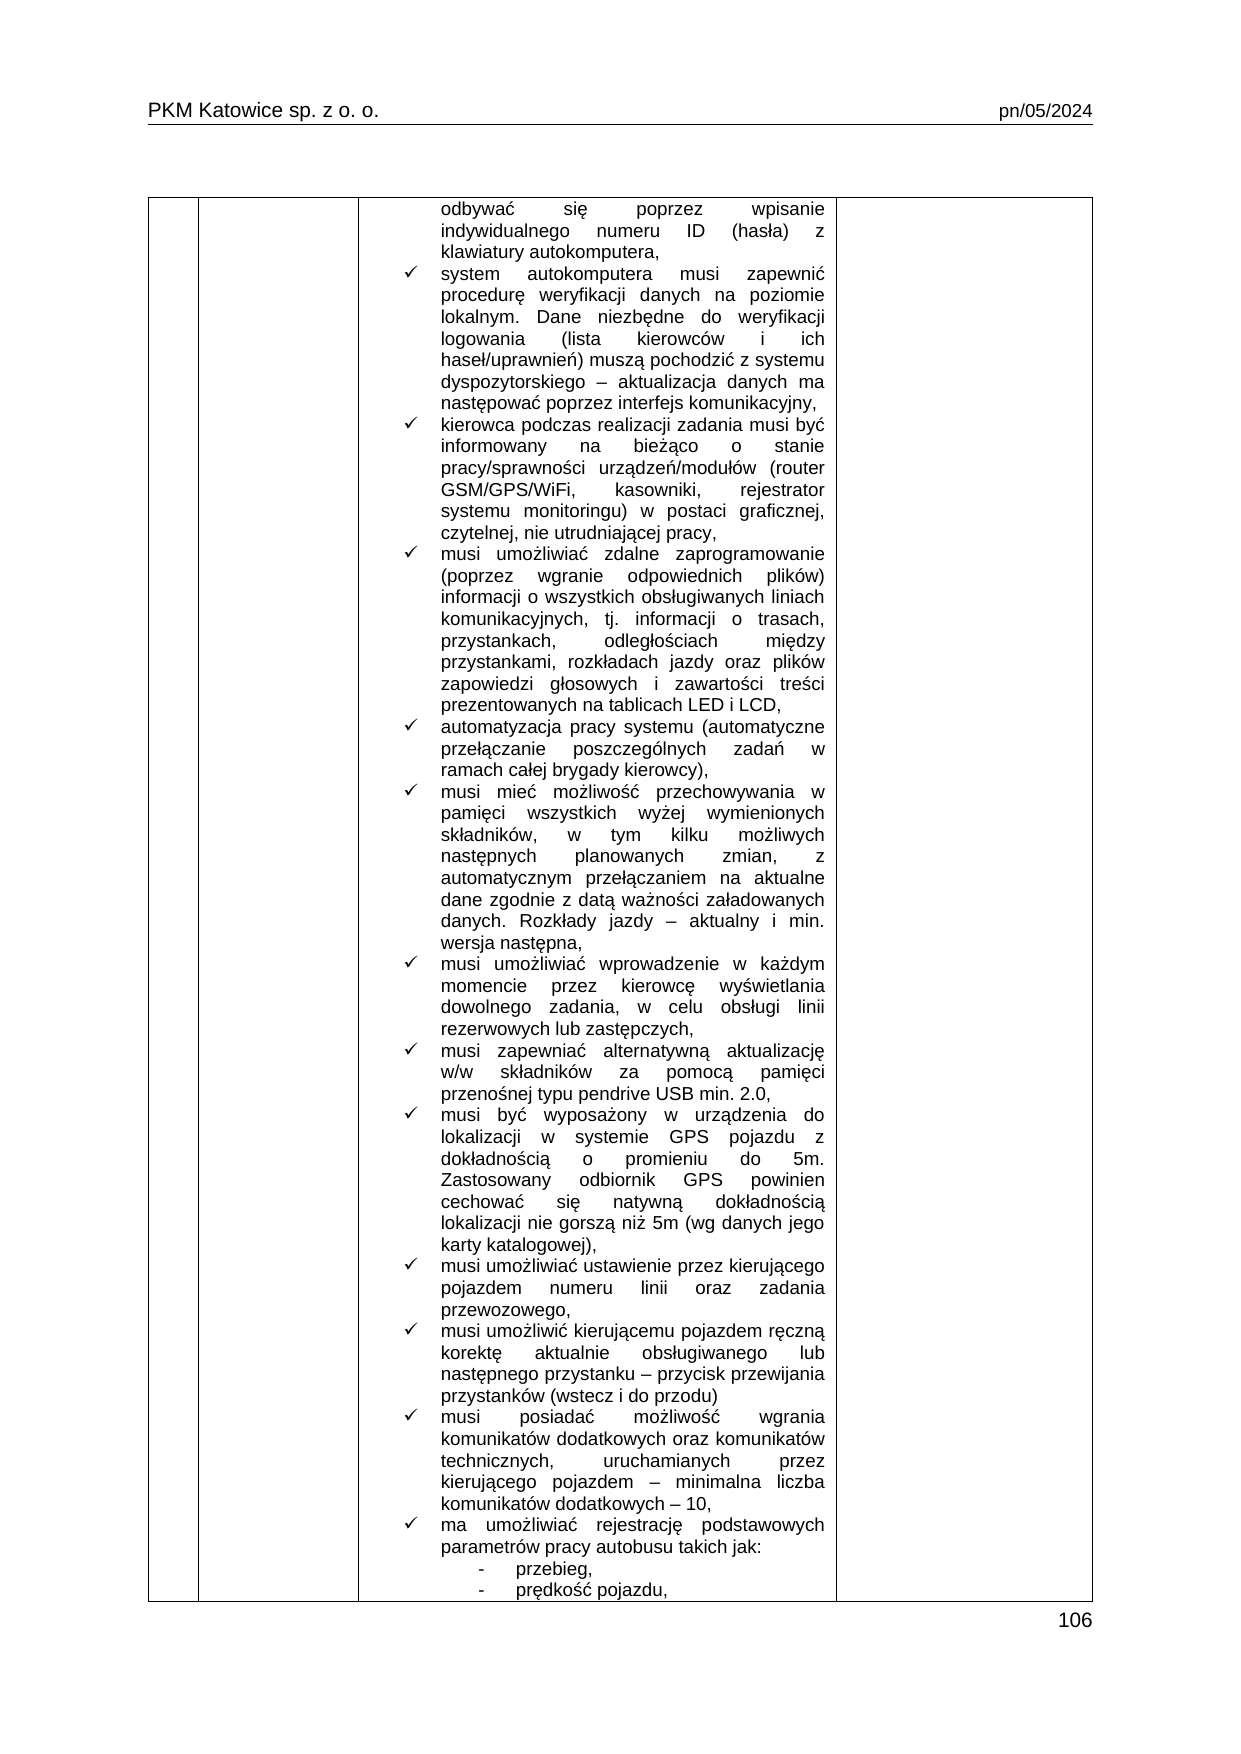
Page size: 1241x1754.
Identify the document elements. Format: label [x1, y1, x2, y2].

table_cell [199, 198, 358, 1601]
table_cell [359, 198, 836, 1601]
table_cell [837, 198, 1092, 1601]
table_cell [149, 198, 198, 1601]
